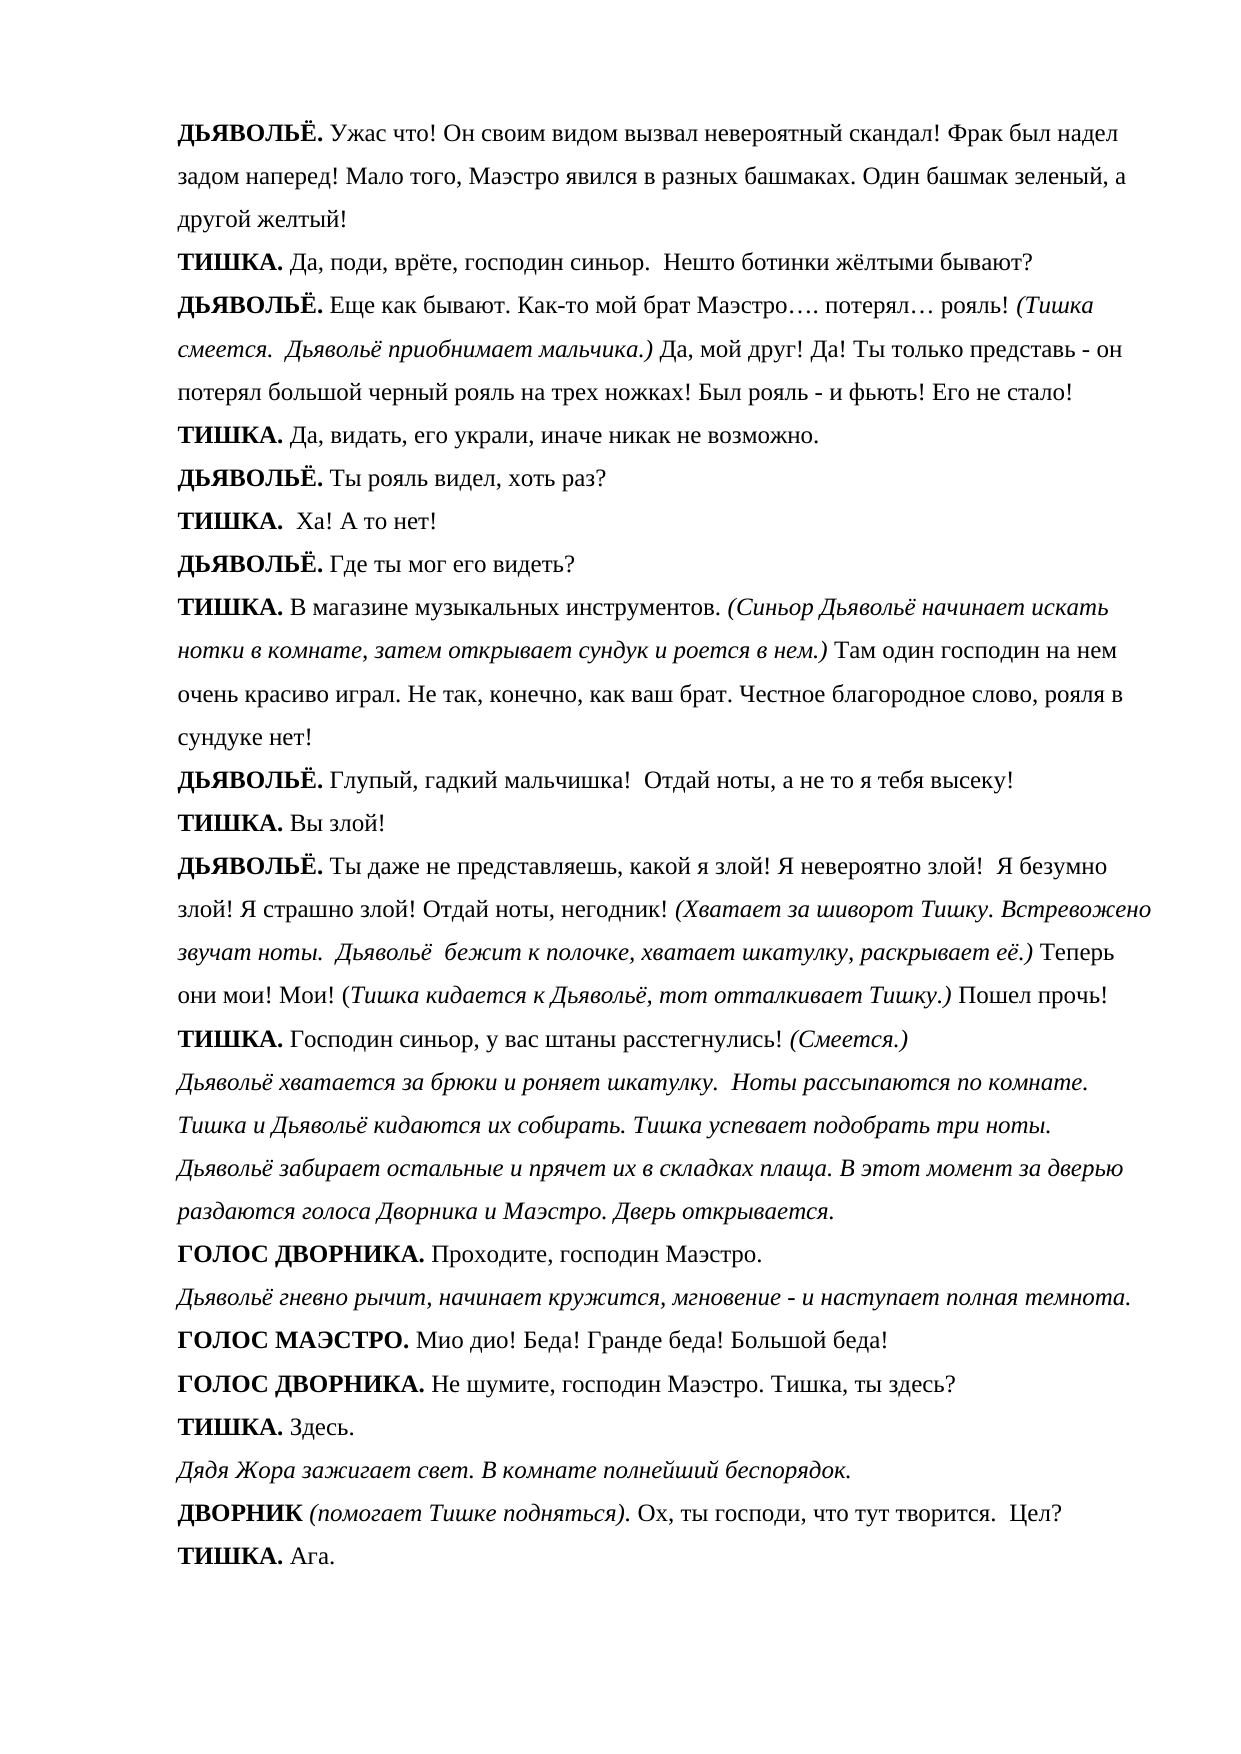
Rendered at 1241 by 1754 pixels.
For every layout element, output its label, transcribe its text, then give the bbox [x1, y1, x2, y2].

text Дьявольё хватается за брюки и роняет шкатулку. Ноты рассыпаются по комнате. Тишка и Дьявольё кидаются их собирать. Тишка успевает подобрать три ноты. Дьявольё забирает остальные и прячет их в складках плаща. В этот момент за дверью раздаются голоса Дворника и Маэстро. Дверь открывается. [177, 1067, 1152, 1225]
text ДЬЯВОЛЬЁ. Ужас что! Он своим видом вызвал невероятный скандал! Фрак был надел задом наперед! Мало того, Маэстро явился в разных башмаках. Один башмак зеленый, а другой желтый! [177, 118, 1152, 233]
text ДЬЯВОЛЬЁ. Где ты мог его видеть? [177, 549, 1152, 578]
text ГОЛОС МАЭСТРО. Мио дио! Беда! Гранде беда! Большой беда! [177, 1326, 1152, 1354]
text ГОЛОС ДВОРНИКА. Проходите, господин Маэстро. [177, 1239, 1152, 1268]
text ТИШКА. Да, видать, его украли, иначе никак не возможно. [177, 420, 1152, 449]
text ДЬЯВОЛЬЁ. Еще как бывают. Как-то мой брат Маэстро…. потерял… рояль! (Тишка смеется. Дьявольё приобнимает мальчика.) Да, мой друг! Да! Ты только представь - он потерял большой черный рояль на трех ножках! Был рояль - и фьють! Его не стало! [177, 291, 1152, 406]
text ДЬЯВОЛЬЁ. Ты рояль видел, хоть раз? [177, 463, 1152, 492]
text ТИШКА. Здесь. [177, 1412, 1152, 1441]
text ДЬЯВОЛЬЁ. Глупый, гадкий мальчишка! Отдай ноты, а не то я тебя высеку! [177, 765, 1152, 794]
text ГОЛОС ДВОРНИКА. Не шумите, господин Маэстро. Тишка, ты здесь? [177, 1369, 1152, 1397]
text Дядя Жора зажигает свет. В комнате полнейший беспорядок. [177, 1455, 1152, 1484]
text ТИШКА. Да, поди, врёте, господин синьор. Нешто ботинки жёлтыми бывают? [177, 247, 1152, 276]
text ДЬЯВОЛЬЁ. Ты даже не представляешь, какой я злой! Я невероятно злой! Я безумно злой! Я страшно злой! Отдай ноты, негодник! (Хватает за шиворот Тишку. Встревожено звучат ноты. Дьявольё бежит к полочке, хватает шкатулку, раскрывает её.) Теперь они мои! Мои! (Тишка кидается к Дьявольё, тот отталкивает Тишку.) Пошел прочь! [177, 851, 1152, 1009]
text ТИШКА. Вы злой! [177, 808, 1152, 837]
text Дьявольё гневно рычит, начинает кружится, мгновение - и наступает полная темнота. [177, 1282, 1152, 1311]
text ТИШКА. В магазине музыкальных инструментов. (Синьор Дьявольё начинает искать нотки в комнате, затем открывает сундук и роется в нем.) Там один господин на нем очень красиво играл. Не так, конечно, как ваш брат. Честное благородное слово, рояля в сундуке нет! [177, 592, 1152, 751]
text ТИШКА. Ага. [177, 1541, 1152, 1570]
text ДВОРНИК (помогает Тишке подняться). Ох, ты господи, что тут творится. Цел? [177, 1498, 1152, 1527]
text ТИШКА. Господин синьор, у вас штаны расстегнулись! (Смеется.) [177, 1024, 1152, 1052]
text ТИШКА. Ха! А то нет! [177, 506, 1152, 535]
